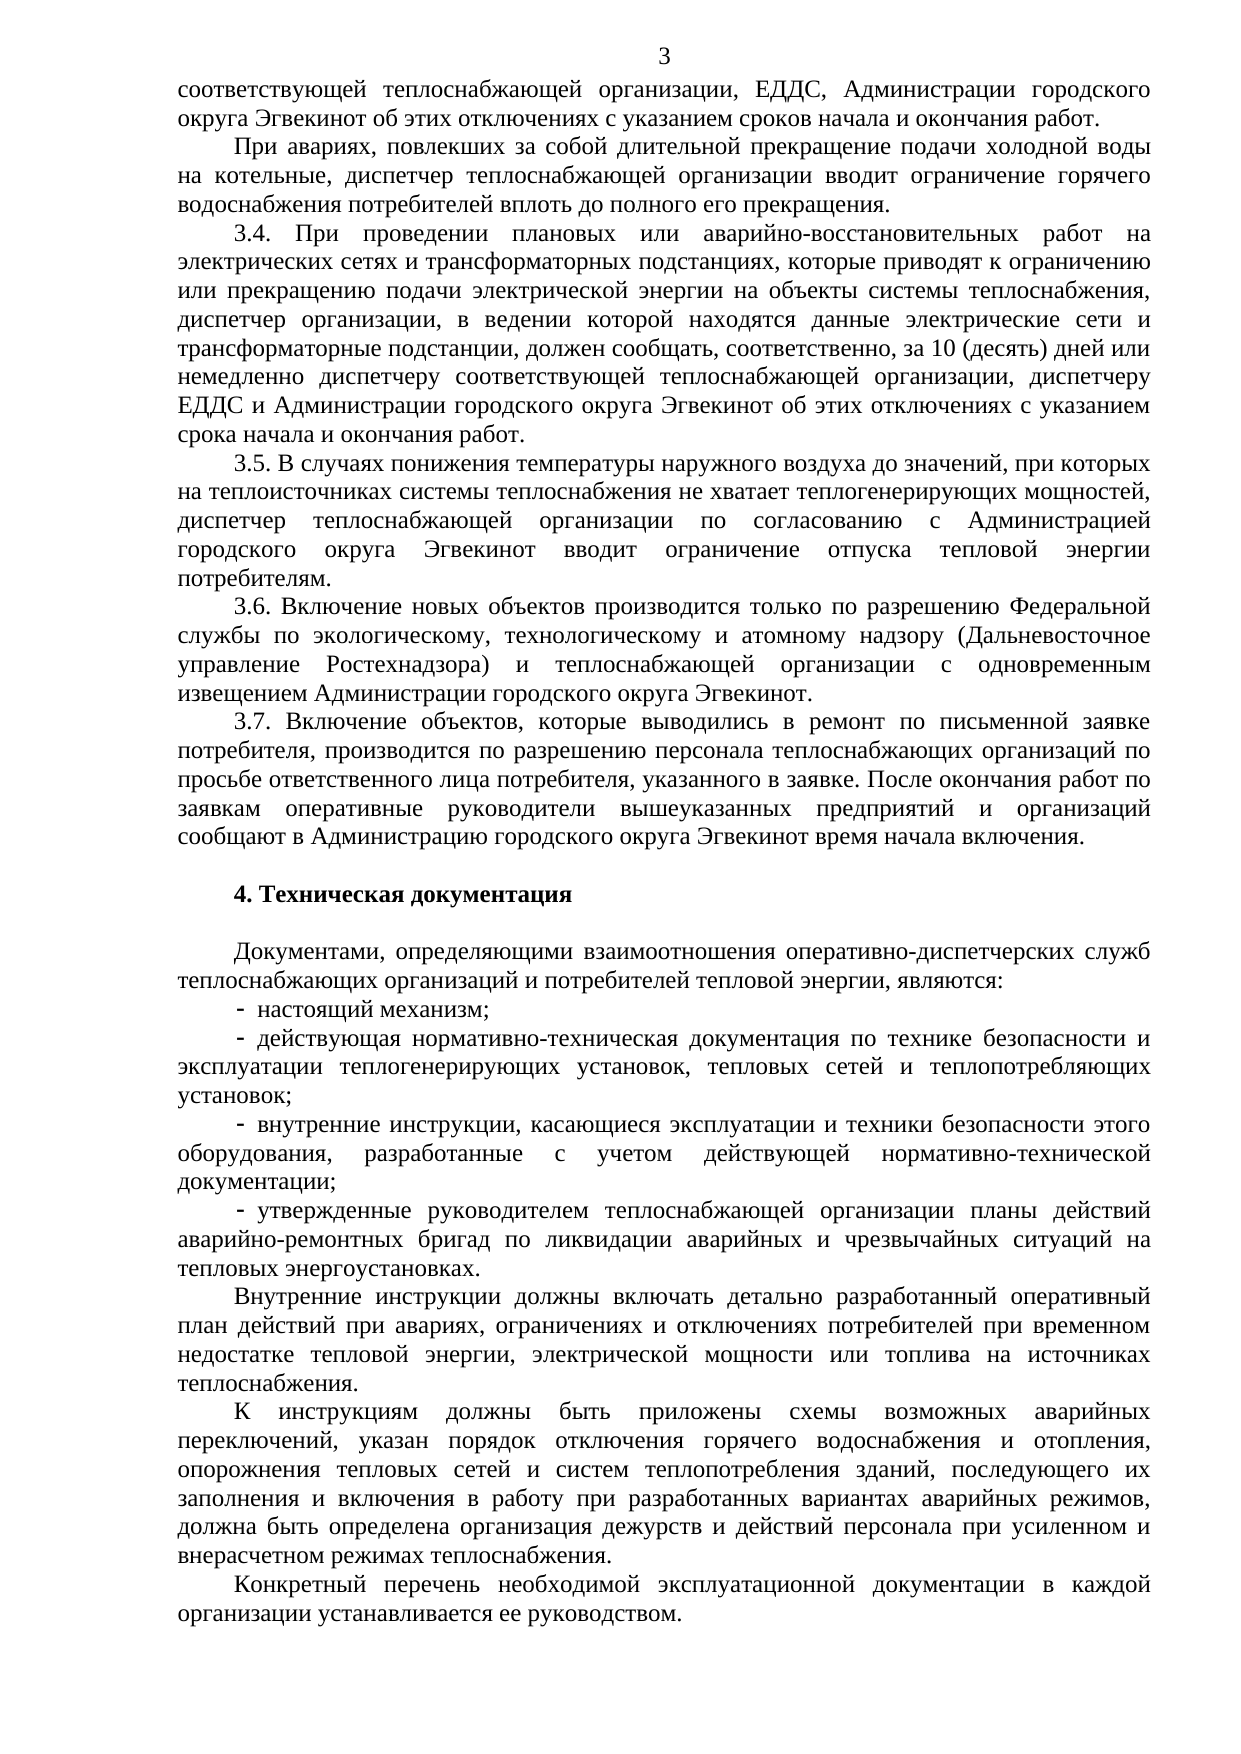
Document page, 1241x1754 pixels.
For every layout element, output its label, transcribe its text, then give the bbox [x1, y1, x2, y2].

text 3.7. Включение объектов, которые выводились в ремонт по письменной заявке потребителя, производится по разрешению персонала теплоснабжающих организаций по просьбе ответственного лица потребителя, указанного в заявке. После окончания работ по заявкам оперативные руководители вышеуказанных предприятий и организаций сообщают в Администрацию городского округа Эгвекинот время начала включения. [177, 706, 1152, 850]
list действующая нормативно-техническая документация по технике безопасности и эксплуатации теплогенерирующих установок, тепловых сетей и теплопотребляющих установок; [177, 1023, 1152, 1109]
text 3.6. Включение новых объектов производится только по разрешению Федеральной службы по экологическому, технологическому и атомному надзору (Дальневосточное управление Ростехнадзора) и теплоснабжающей организации с одновременным извещением Администрации городского округа Эгвекинот. [177, 591, 1152, 706]
text Документами, определяющими взаимоотношения оперативно-диспетчерских служб теплоснабжающих организаций и потребителей тепловой энергии, являются: [177, 936, 1152, 994]
text Конкретный перечень необходимой эксплуатационной документации в каждой организации устанавливается ее руководством. [177, 1569, 1152, 1626]
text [177, 74, 1152, 131]
list настоящий механизм; [177, 994, 1152, 1023]
list утвержденные руководителем теплоснабжающей организации планы действий аварийно-ремонтных бригад по ликвидации аварийных и чрезвычайных ситуаций на тепловых энергоустановках. [177, 1195, 1152, 1281]
list внутренние инструкции, касающиеся эксплуатации и техники безопасности этого оборудования, разработанные с учетом действующей нормативно-технической документации; [177, 1109, 1152, 1195]
text 4. Техническая документация [177, 879, 1152, 908]
text При авариях, повлекших за собой длительной прекращение подачи холодной воды на котельные, диспетчер теплоснабжающей организации вводит ограничение горячего водоснабжения потребителей вплоть до полного его прекращения. [177, 131, 1152, 218]
text 3.4. При проведении плановых или аварийно-восстановительных работ на электрических сетях и трансформаторных подстанциях, которые приводят к ограничению или прекращению подачи электрической энергии на объекты системы теплоснабжения, диспетчер организации, в ведении которой находятся данные электрические сети и трансформаторные подстанции, должен сообщать, соответственно, за 10 (десять) дней или немедленно диспетчеру соответствующей теплоснабжающей организации, диспетчеру ЕДДС и Администрации городского округа Эгвекинот об этих отключениях с указанием срока начала и окончания работ. [177, 218, 1152, 448]
text Внутренние инструкции должны включать детально разработанный оперативный план действий при авариях, ограничениях и отключениях потребителей при временном недостатке тепловой энергии, электрической мощности или топлива на источниках теплоснабжения. [177, 1281, 1152, 1396]
text 3.5. В случаях понижения температуры наружного воздуха до значений, при которых на теплоисточниках системы теплоснабжения не хватает теплогенерирующих мощностей, диспетчер теплоснабжающей организации по согласованию с Администрацией городского округа Эгвекинот вводит ограничение отпуска тепловой энергии потребителям. [177, 448, 1152, 591]
text К инструкциям должны быть приложены схемы возможных аварийных переключений, указан порядок отключения горячего водоснабжения и отопления, опорожнения тепловых сетей и систем теплопотребления зданий, последующего их заполнения и включения в работу при разработанных вариантах аварийных режимов, должна быть определена организация дежурств и действий персонала при усиленном и внерасчетном режимах теплоснабжения. [177, 1396, 1152, 1569]
